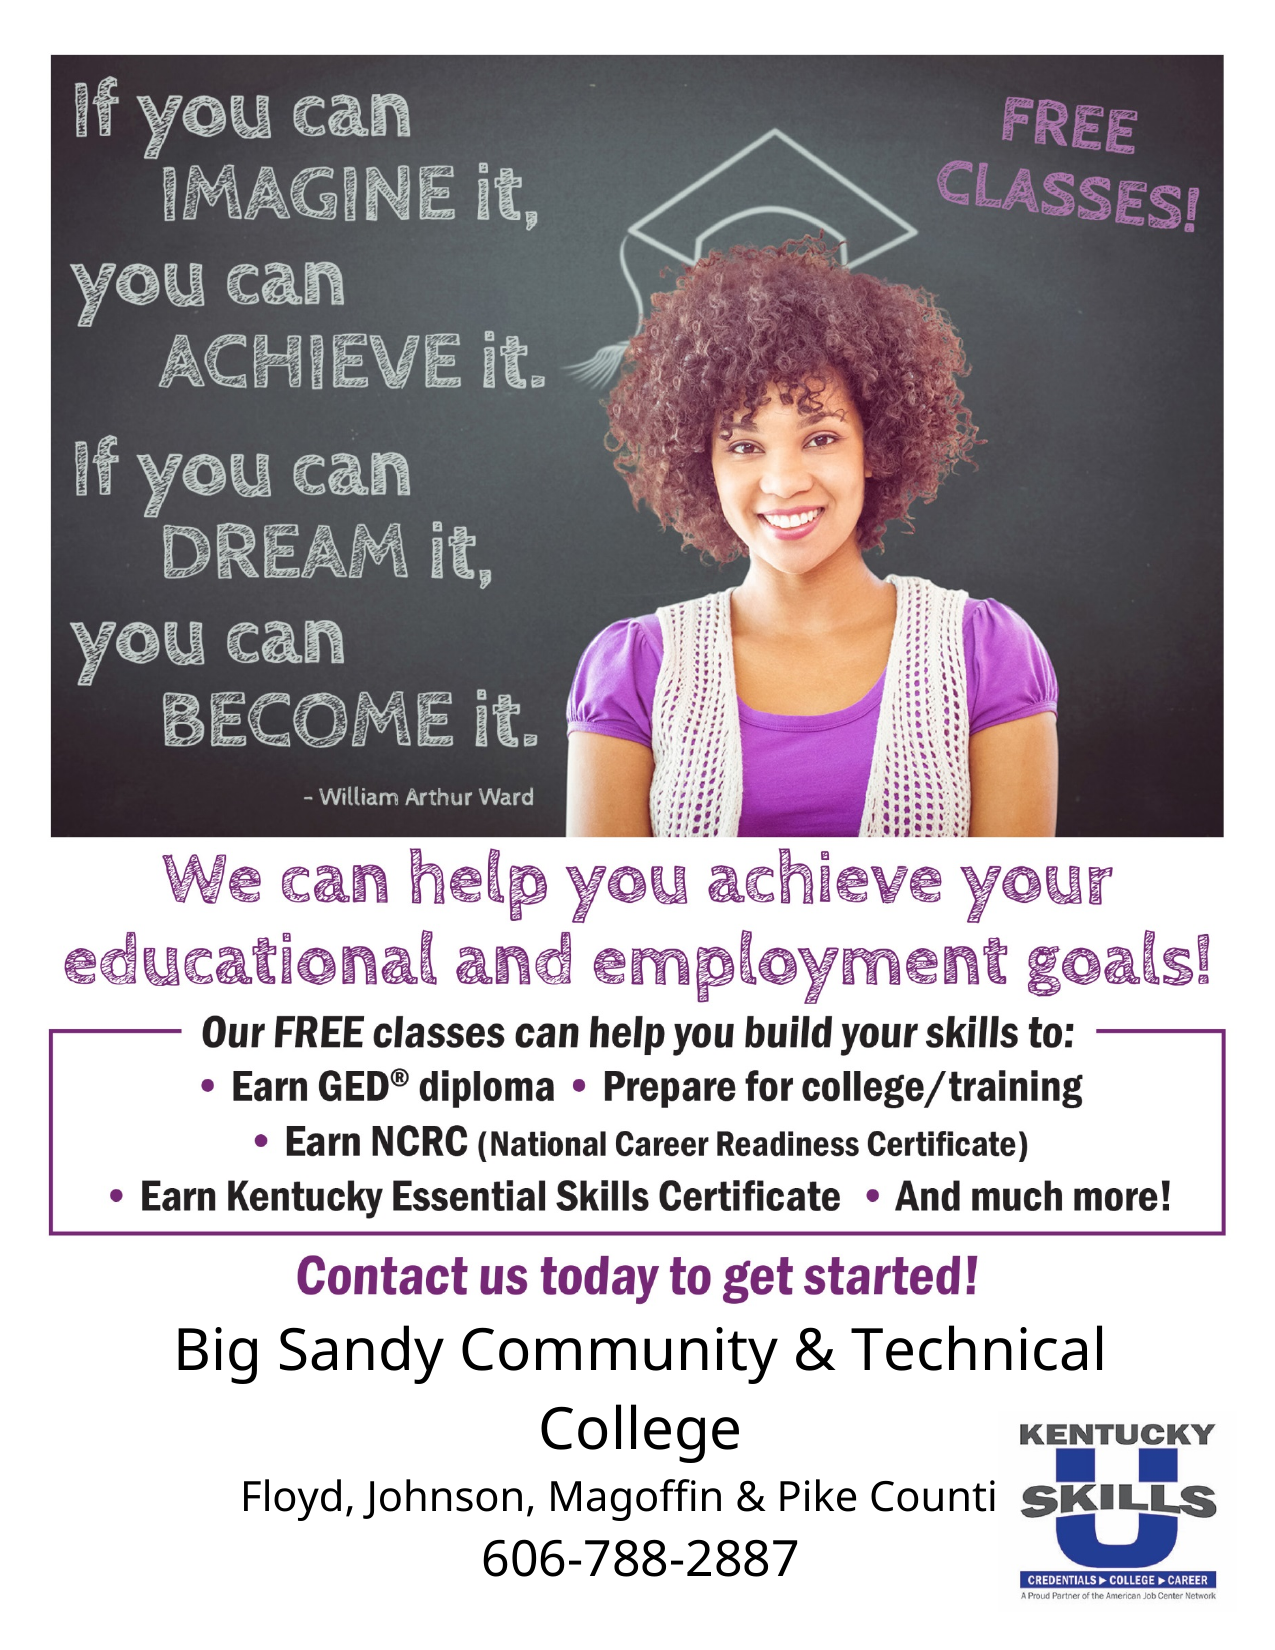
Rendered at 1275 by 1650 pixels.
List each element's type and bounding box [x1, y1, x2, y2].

picture [998, 1411, 1238, 1612]
picture [14, 18, 1260, 1404]
